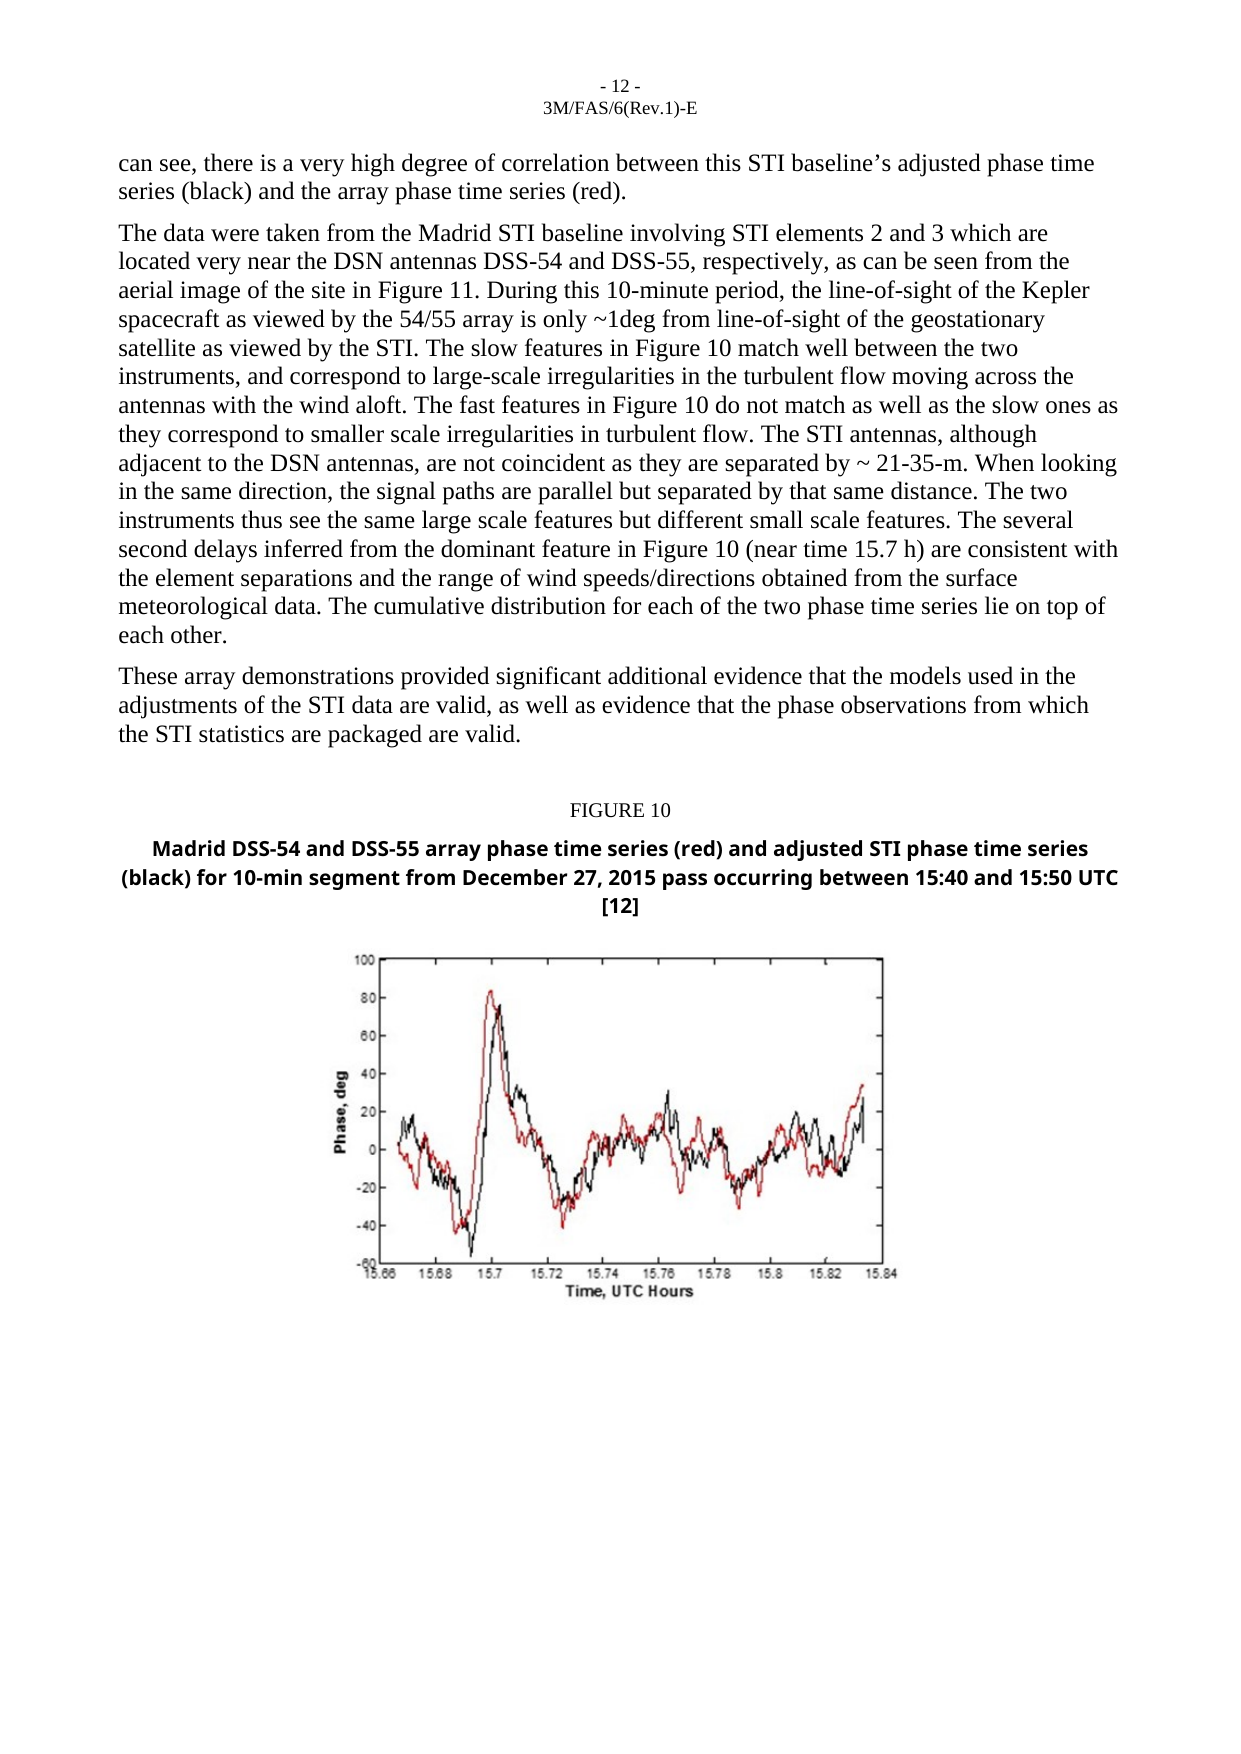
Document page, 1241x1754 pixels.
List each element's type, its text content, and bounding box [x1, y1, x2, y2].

picture [295, 932, 945, 1305]
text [118, 148, 1122, 205]
text The data were taken from the Madrid STI baseline involving STI elements 2 and 3 which are located very near the DSN antennas DSS-54 and DSS-55, respectively, as can be seen from the aerial image of the site in Figure 11. During this 10-minute period, the line-of-sight of the Kepler spacecraft as viewed by the 54/55 array is only ~1deg from line-of-sight of the geostationary satellite as viewed by the STI. The slow features in Figure 10 match well between the two instruments, and correspond to large-scale irregularities in the turbulent flow moving across the antennas with the wind aloft. The fast features in Figure 10 do not match as well as the slow ones as they correspond to smaller scale irregularities in turbulent flow. The STI antennas, although adjacent to the DSN antennas, are not coincident as they are separated by ~ 21-35-m. When looking in the same direction, the signal paths are parallel but separated by that same distance. The two instruments thus see the same large scale features but different small scale features. The several second delays inferred from the dominant feature in Figure 10 (near time 15.7 h) are consistent with the element separations and the range of wind speeds/directions obtained from the surface meteorological data. The cumulative distribution for each of the two phase time series lie on top of each other. [118, 218, 1122, 649]
text These array demonstrations provided significant additional evidence that the models used in the adjustments of the STI data are valid, as well as evidence that the phase observations from which the STI statistics are packaged are valid. [118, 661, 1122, 748]
title Madrid DSS-54 and DSS-55 array phase time series (red) and adjusted STI phase time series (black) for 10-min segment from December 27, 2015 pass occurring between 15:40 and 15:50 UTC [12] [118, 834, 1122, 919]
text Figure 10 [118, 798, 1122, 822]
